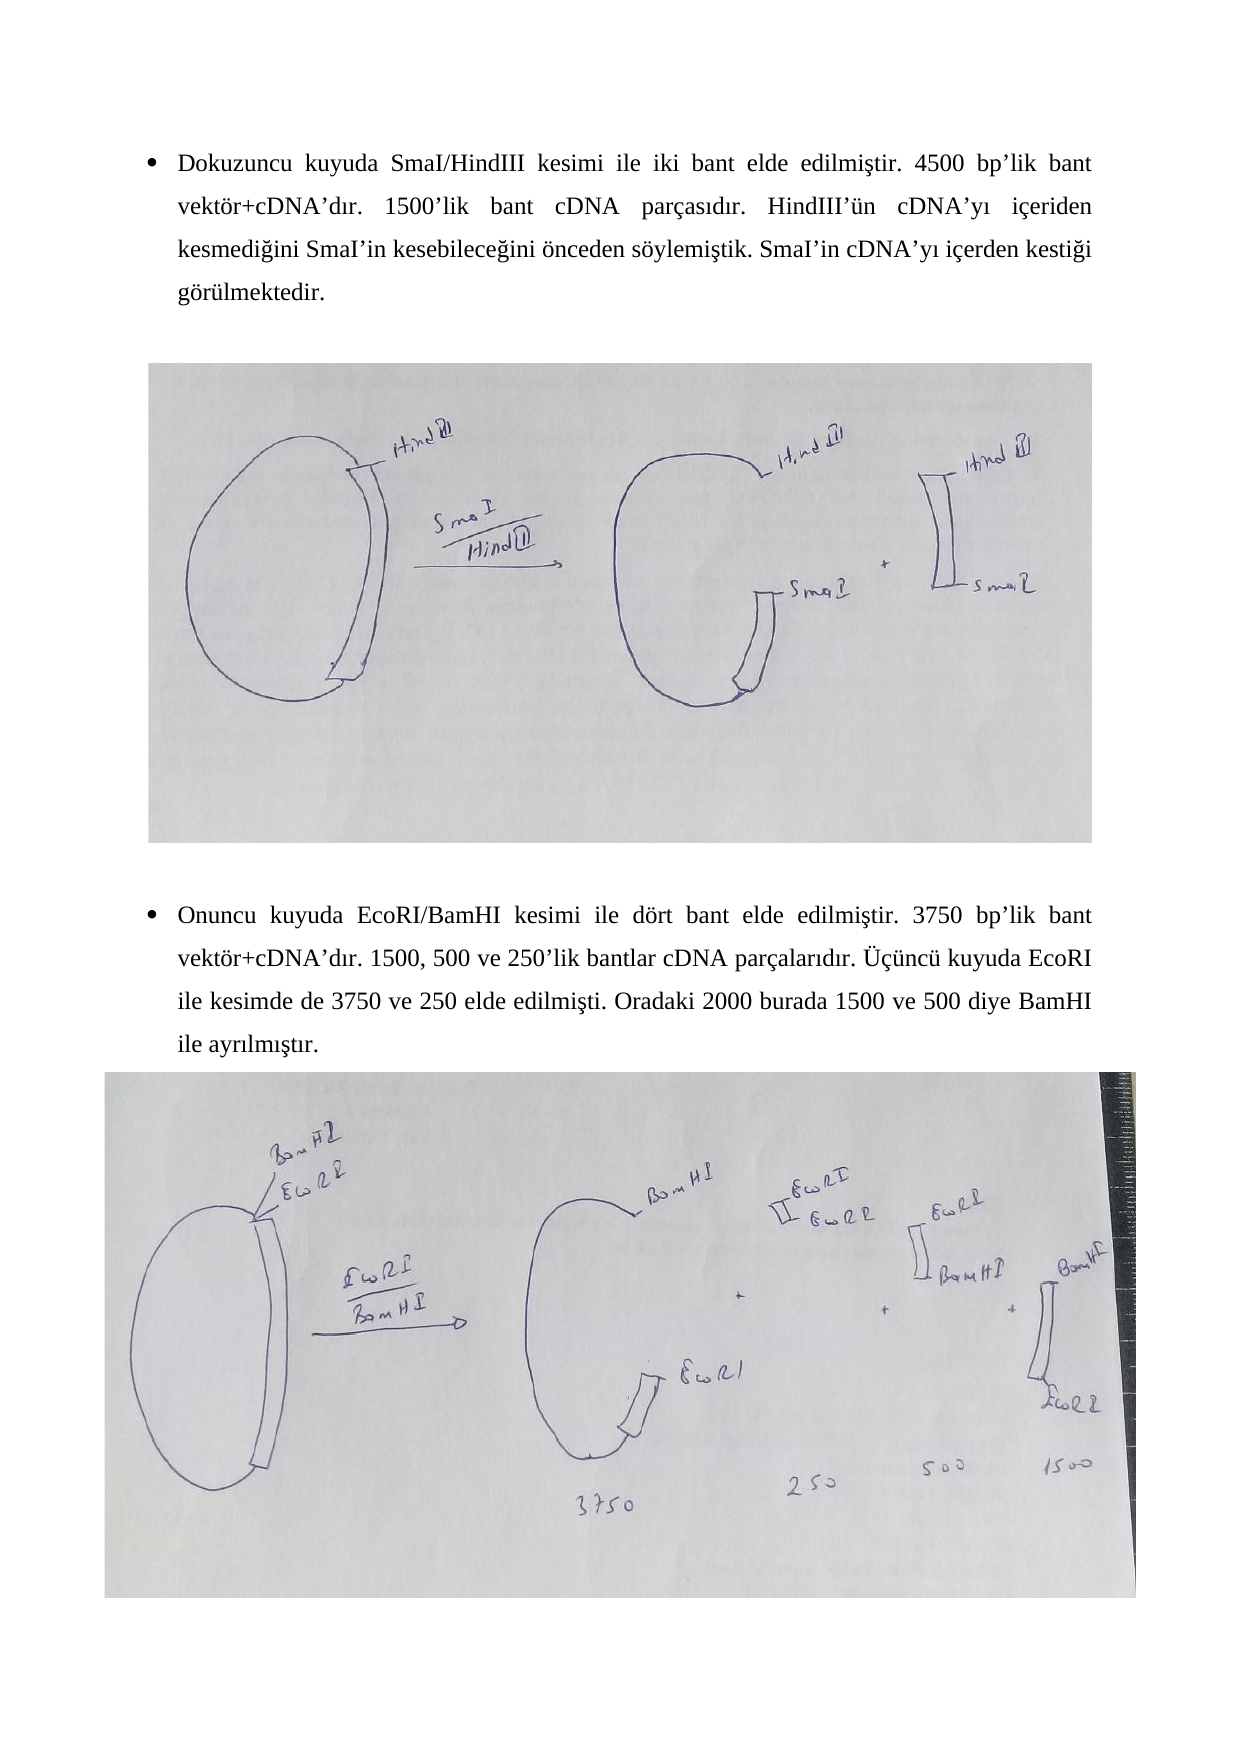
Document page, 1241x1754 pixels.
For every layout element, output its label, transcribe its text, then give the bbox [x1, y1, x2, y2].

list Dokuzuncu kuyuda SmaI/HindIII kesimi ile iki bant elde edilmiştir. 4500 bp’lik bant vektör+cDNA’dır. 1500’lik bant cDNA parçasıdır. HindIII’ün cDNA’yı içeriden kesmediğini SmaI’in kesebileceğini önceden söylemiştik. SmaI’in cDNA’yı içerden kestiği görülmektedir. [148, 148, 1093, 306]
picture [104, 1072, 1136, 1598]
picture [148, 363, 1092, 843]
list Onuncu kuyuda EcoRI/BamHI kesimi ile dört bant elde edilmiştir. 3750 bp’lik bant vektör+cDNA’dır. 1500, 500 ve 250’lik bantlar cDNA parçalarıdır. Üçüncü kuyuda EcoRI ile kesimde de 3750 ve 250 elde edilmişti. Oradaki 2000 burada 1500 ve 500 diye BamHI ile ayrılmıştır. [148, 900, 1093, 1058]
